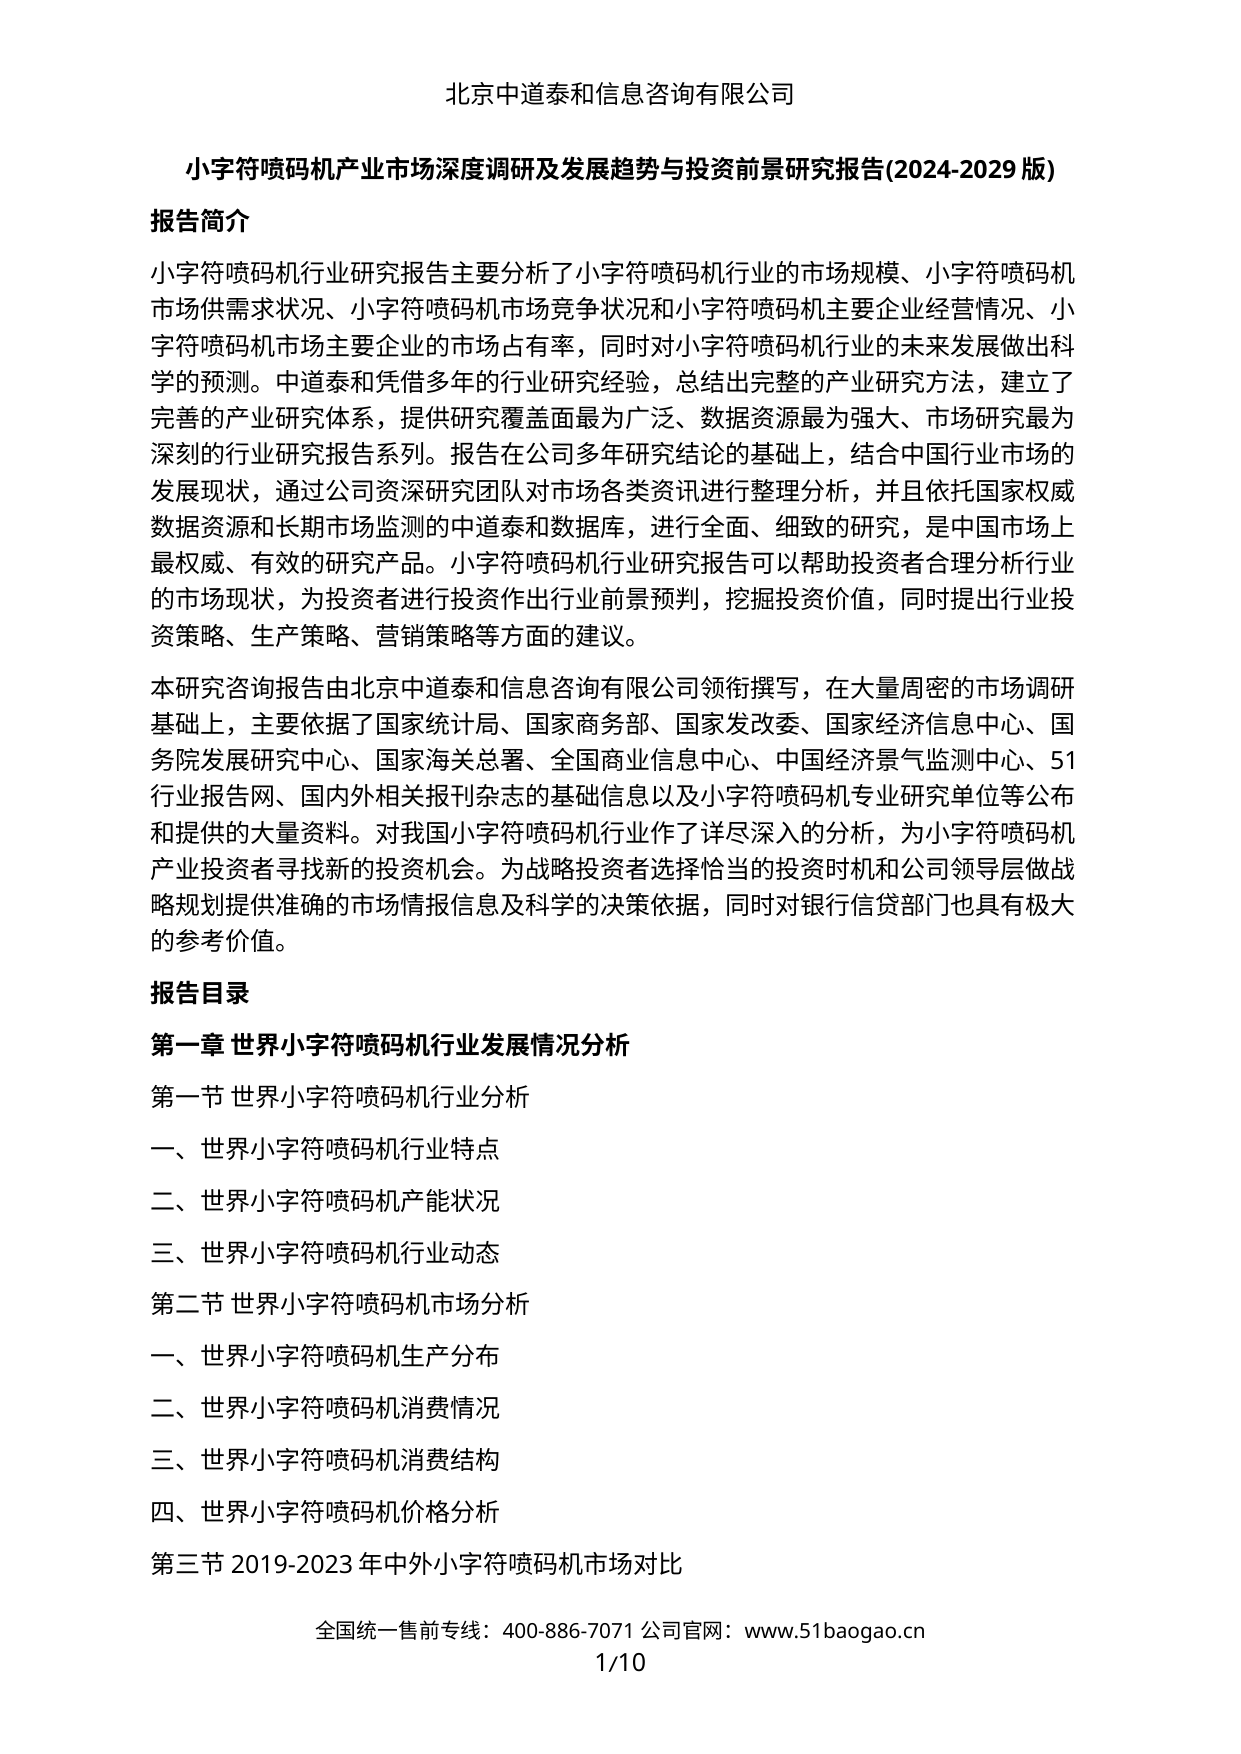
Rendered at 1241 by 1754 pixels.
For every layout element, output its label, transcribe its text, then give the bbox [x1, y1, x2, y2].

text 一、世界小字符喷码机行业特点 [150, 1129, 1090, 1166]
text 报告目录 [150, 974, 1090, 1010]
text 第一章 世界小字符喷码机行业发展情况分析 [150, 1026, 1090, 1062]
text 第一节 世界小字符喷码机行业分析 [150, 1077, 1090, 1114]
text 第二节 世界小字符喷码机市场分析 [150, 1285, 1090, 1321]
text 小字符喷码机行业研究报告主要分析了小字符喷码机行业的市场规模、小字符喷码机市场供需求状况、小字符喷码机市场竞争状况和小字符喷码机主要企业经营情况、小字符喷码机市场主要企业的市场占有率，同时对小字符喷码机行业的未来发展做出科学的预测。中道泰和凭借多年的行业研究经验，总结出完整的产业研究方法，建立了完善的产业研究体系，提供研究覆盖面最为广泛、数据资源最为强大、市场研究最为深刻的行业研究报告系列。报告在公司多年研究结论的基础上，结合中国行业市场的发展现状，通过公司资深研究团队对市场各类资讯进行整理分析，并且依托国家权威数据资源和长期市场监测的中道泰和数据库，进行全面、细致的研究，是中国市场上最权威、有效的研究产品。小字符喷码机行业研究报告可以帮助投资者合理分析行业的市场现状，为投资者进行投资作出行业前景预判，挖掘投资价值，同时提出行业投资策略、生产策略、营销策略等方面的建议。 [150, 254, 1090, 652]
text 二、世界小字符喷码机产能状况 [150, 1181, 1090, 1217]
text 三、世界小字符喷码机行业动态 [150, 1233, 1090, 1269]
text 二、世界小字符喷码机消费情况 [150, 1389, 1090, 1425]
text 第三节 2019-2023年中外小字符喷码机市场对比 [150, 1544, 1090, 1581]
text 本研究咨询报告由北京中道泰和信息咨询有限公司领衔撰写，在大量周密的市场调研基础上，主要依据了国家统计局、国家商务部、国家发改委、国家经济信息中心、国务院发展研究中心、国家海关总署、全国商业信息中心、中国经济景气监测中心、51行业报告网、国内外相关报刊杂志的基础信息以及小字符喷码机专业研究单位等公布和提供的大量资料。对我国小字符喷码机行业作了详尽深入的分析，为小字符喷码机产业投资者寻找新的投资机会。为战略投资者选择恰当的投资时机和公司领导层做战略规划提供准确的市场情报信息及科学的决策依据，同时对银行信贷部门也具有极大的参考价值。 [150, 668, 1090, 958]
text 一、世界小字符喷码机生产分布 [150, 1337, 1090, 1373]
text 报告简介 [150, 202, 1090, 238]
text 三、世界小字符喷码机消费结构 [150, 1441, 1090, 1477]
text 四、世界小字符喷码机价格分析 [150, 1492, 1090, 1529]
text 小字符喷码机产业市场深度调研及发展趋势与投资前景研究报告(2024-2029版) [150, 150, 1090, 186]
